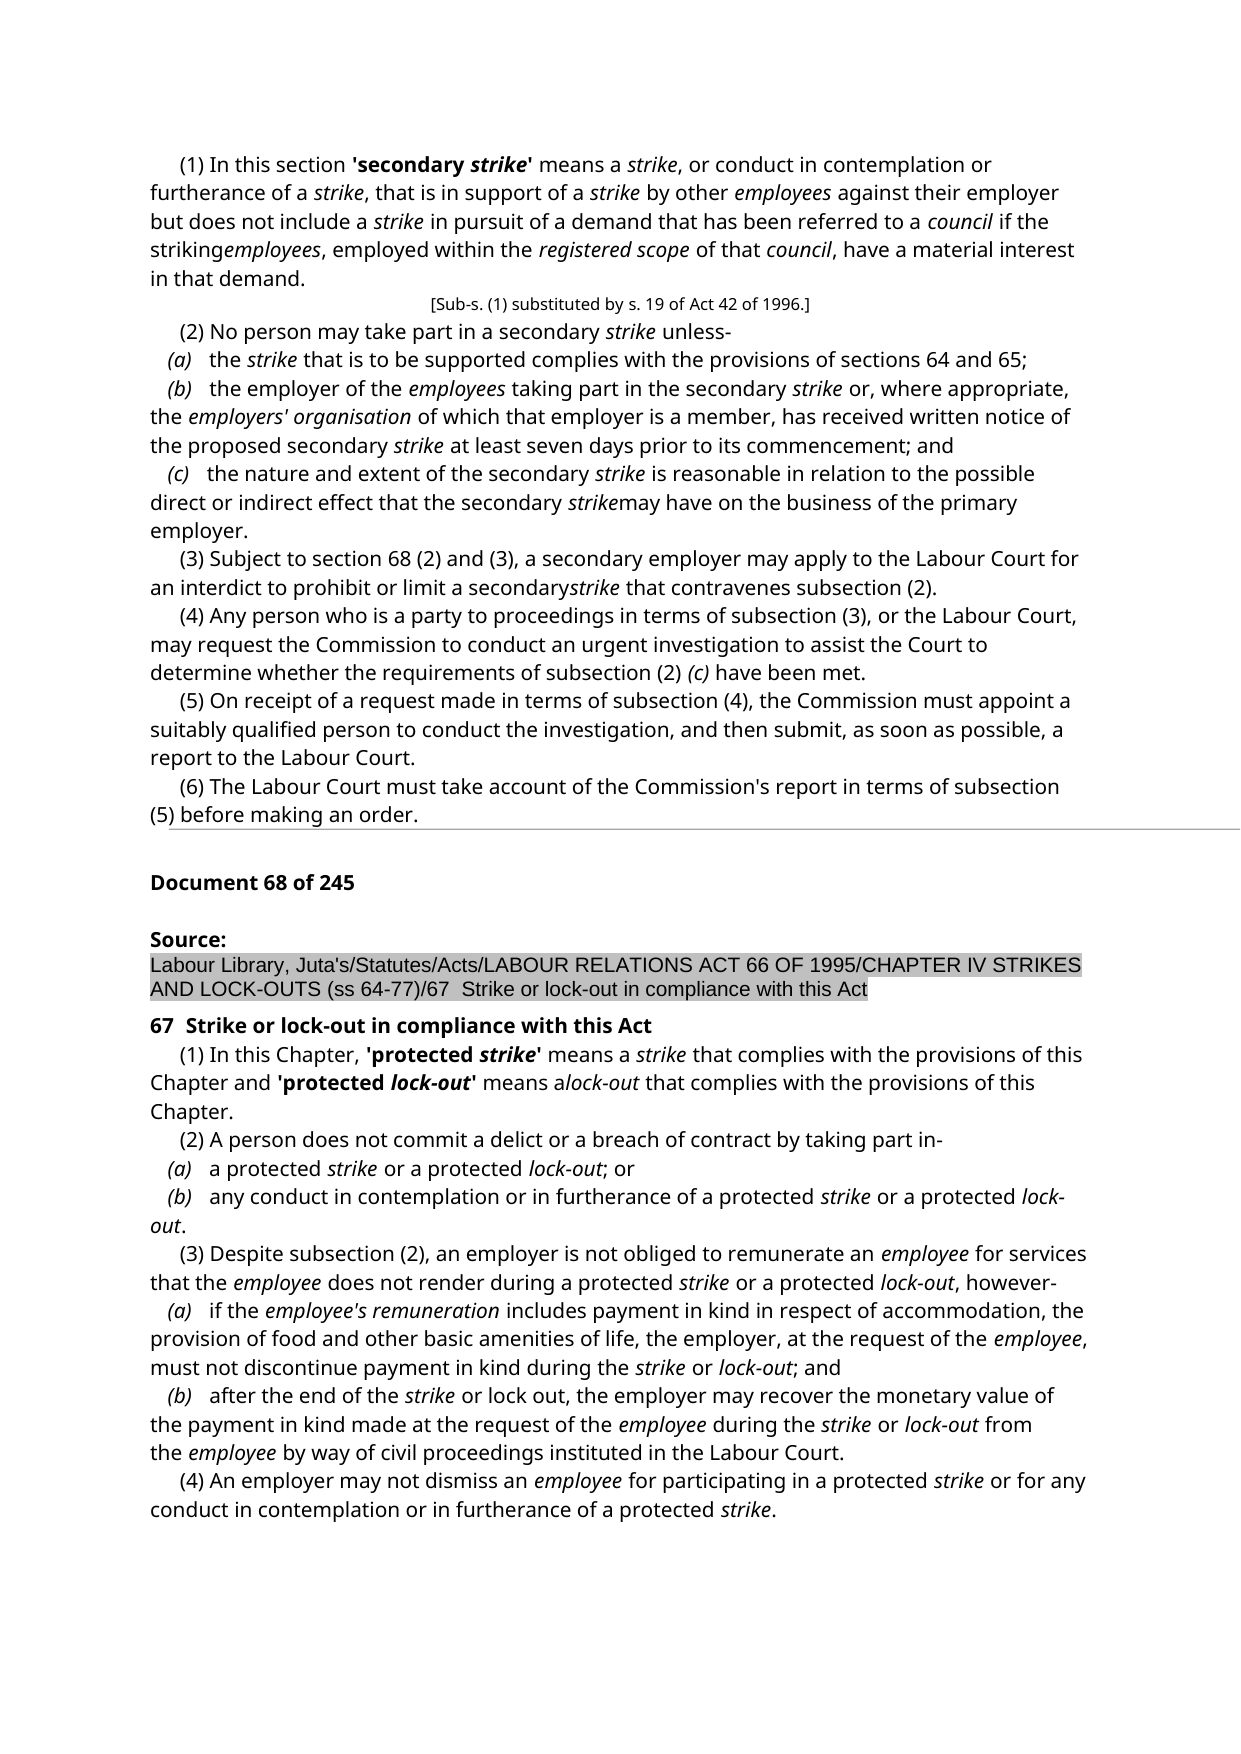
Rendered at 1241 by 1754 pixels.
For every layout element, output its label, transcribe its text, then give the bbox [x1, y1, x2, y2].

text (a) the strike that is to be supported complies with the provisions of sections 64 and 65; [150, 345, 1090, 374]
text (6) The Labour Court must take account of the Commission's report in terms of subsection (5) before making an order. [150, 772, 1090, 829]
text (1) In this Chapter, 'protected strike' means a strike that complies with the provisions of this Chapter and 'protected lock-out' means alock-out that complies with the provisions of this Chapter. [150, 1040, 1090, 1125]
text (1) In this section 'secondary strike' means a strike, or conduct in contemplation or furtherance of a strike, that is in support of a strike by other employees against their employer but does not include a strike in pursuit of a demand that has been referred to a council if the strikingemployees, employed within the registered scope of that council, have a material interest in that demand. [150, 150, 1090, 292]
text (3) Subject to section 68 (2) and (3), a secondary employer may apply to the Labour Court for an interdict to prohibit or limit a secondarystrike that contravenes subsection (2). [150, 544, 1090, 601]
text (2) No person may take part in a secondary strike unless- [150, 317, 1090, 345]
text (b) after the end of the strike or lock out, the employer may recover the monetary value of the payment in kind made at the request of the employee during the strike or lock-out from the employee by way of civil proceedings instituted in the Labour Court. [150, 1381, 1090, 1467]
text (5) On receipt of a request made in terms of subsection (4), the Commission must appoint a suitably qualified person to conduct the investigation, and then submit, as soon as possible, a report to the Labour Court. [150, 687, 1090, 772]
text (c) the nature and extent of the secondary strike is reasonable in relation to the possible direct or indirect effect that the secondary strikemay have on the business of the primary employer. [150, 459, 1090, 544]
text (b) the employer of the employees taking part in the secondary strike or, where appropriate, the employers' organisation of which that employer is a member, has received written notice of the proposed secondary strike at least seven days prior to its commencement; and [150, 374, 1090, 459]
text [Sub-s. (1) substituted by s. 19 of Act 42 of 1996.] [150, 292, 1090, 315]
text (4) An employer may not dismiss an employee for participating in a protected strike or for any conduct in contemplation or in furtherance of a protected strike. [150, 1467, 1090, 1523]
text (b) any conduct in contemplation or in furtherance of a protected strike or a protected lock-out. [150, 1182, 1090, 1239]
text (a) a protected strike or a protected lock-out; or [150, 1154, 1090, 1182]
text (a) if the employee's remuneration includes payment in kind in respect of accommodation, the provision of food and other basic amenities of life, the employer, at the request of the employee, must not discontinue payment in kind during the strike or lock-out; and [150, 1296, 1090, 1381]
text (2) A person does not commit a delict or a breach of contract by taking part in- [150, 1125, 1090, 1154]
text Document 68 of 245 Source: Labour Library, Juta's/Statutes/Acts/LABOUR RELATIONS ACT 66 OF 1995/CHAPTER IV STRIKES AND LOCK-OUTS (ss 64-77)/67 Strike or lock-out in compliance with this Act [150, 868, 1090, 1001]
text (3) Despite subsection (2), an employer is not obliged to remunerate an employee for services that the employee does not render during a protected strike or a protected lock-out, however- [150, 1239, 1090, 1296]
text (4) Any person who is a party to proceedings in terms of subsection (3), or the Labour Court, may request the Commission to conduct an urgent investigation to assist the Court to determine whether the requirements of subsection (2) (c) have been met. [150, 601, 1090, 687]
text 67 Strike or lock-out in compliance with this Act [150, 1012, 1090, 1040]
